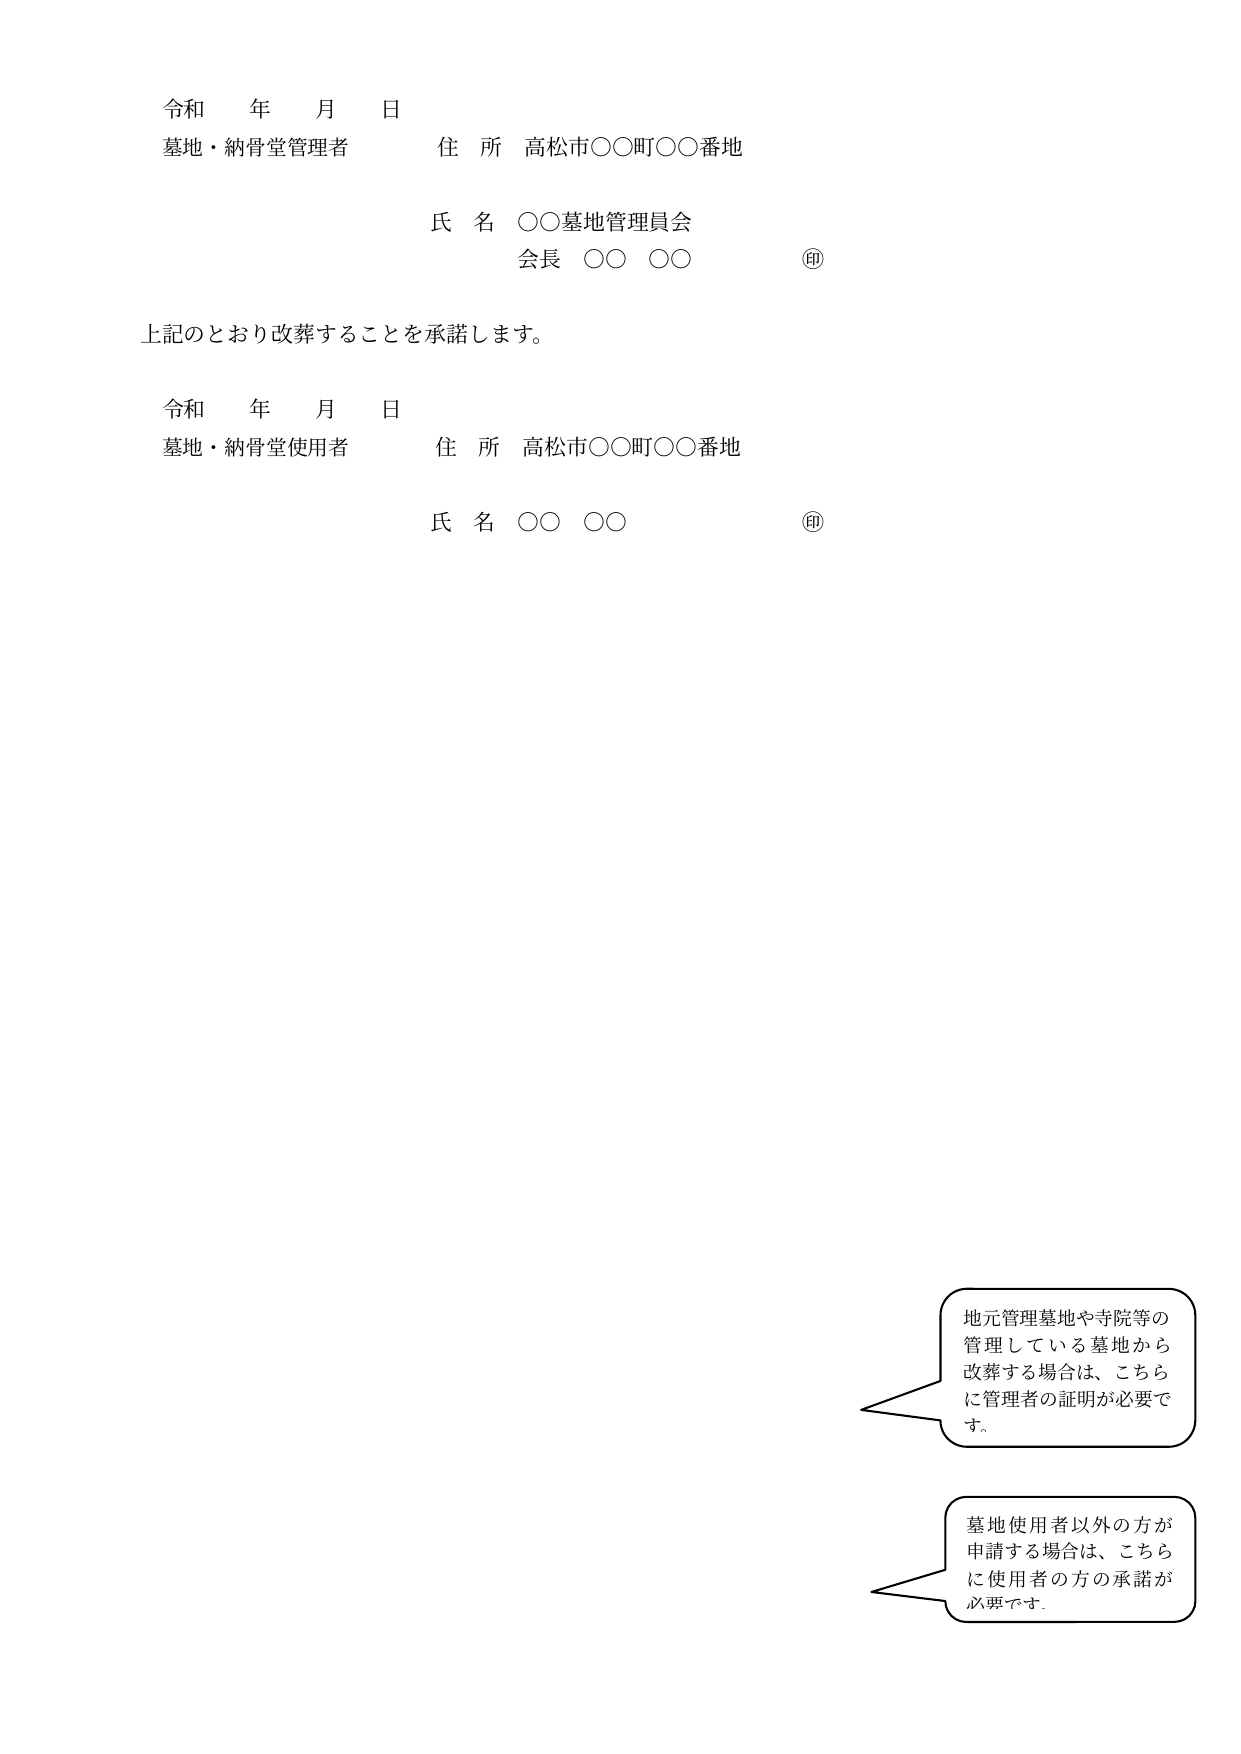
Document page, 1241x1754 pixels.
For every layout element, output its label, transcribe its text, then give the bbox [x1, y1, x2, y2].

text 墓地・納骨堂使用者 住 所 高松市○○町○○番地 [118, 427, 1152, 464]
text 墓地・納骨堂管理者 住 所 高松市○○町○○番地 [118, 127, 1152, 164]
text 会長 ○○ ○○ ㊞ [118, 239, 1152, 277]
text 氏 名 ○○墓地管理員会 [118, 202, 1152, 239]
text 上記のとおり改葬することを承諾します。 [118, 314, 1152, 352]
text 令和 年 月 日 [118, 89, 1152, 127]
text 氏 名 ○○ ○○ ㊞ [118, 502, 1152, 539]
text 令和 年 月 日 [118, 389, 1152, 427]
